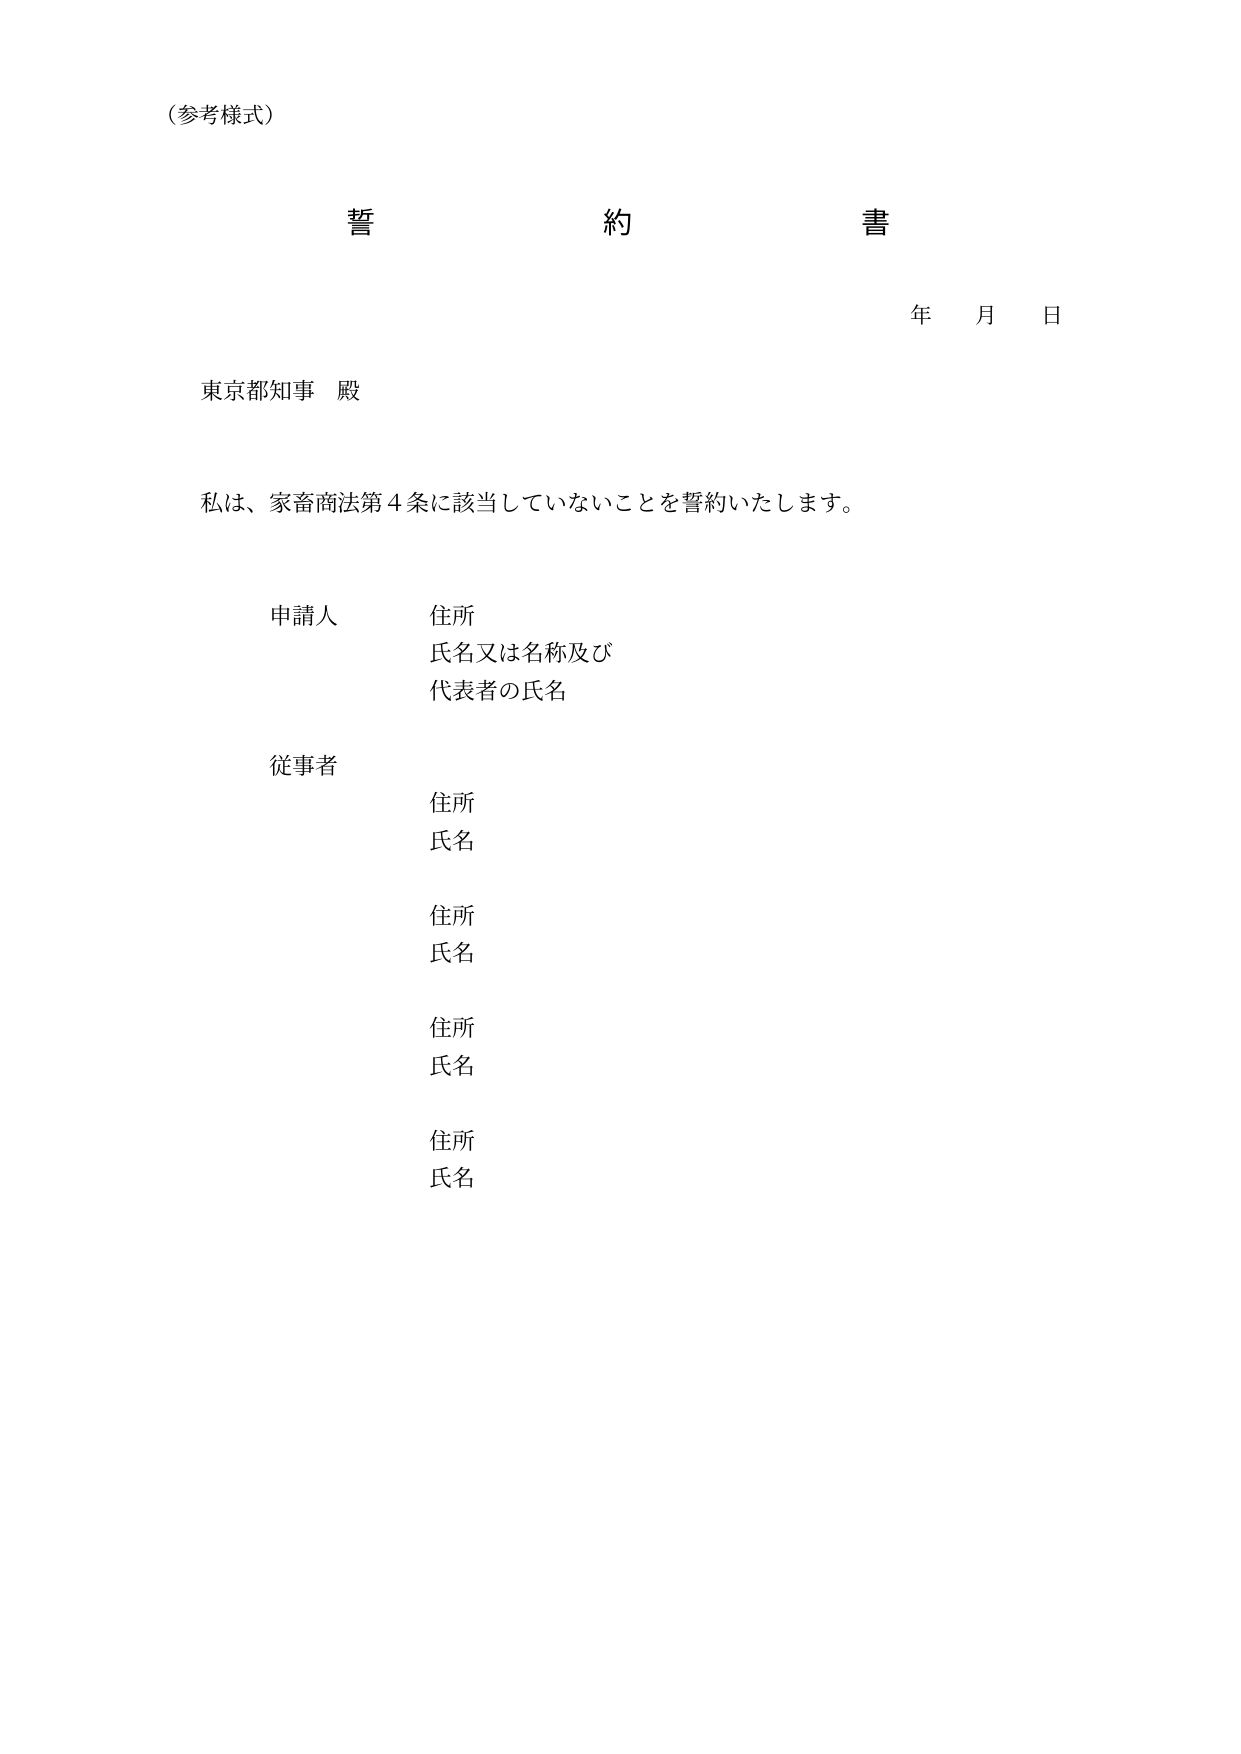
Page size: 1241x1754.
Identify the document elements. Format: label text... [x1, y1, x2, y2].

text 従事者 [177, 746, 1063, 783]
text 氏名又は名称及び [177, 633, 1063, 671]
text 住所 [177, 783, 1063, 821]
text 私は、家畜商法第４条に該当していないことを誓約いたします。 [177, 483, 1063, 521]
text 東京都知事 殿 [177, 371, 1063, 408]
text 氏名 [177, 1046, 1063, 1083]
text 氏名 [177, 821, 1063, 858]
text 代表者の氏名 [177, 671, 1063, 708]
text 住所 [177, 1008, 1063, 1046]
text 年 月 日 [177, 296, 1063, 333]
text 住所 [177, 896, 1063, 933]
subtitle 誓約書 [177, 183, 890, 258]
text 氏名 [177, 933, 1063, 971]
text 住所 [177, 1121, 1063, 1158]
text 氏名 [177, 1158, 1063, 1196]
text 申請人 住所 [177, 596, 1063, 633]
